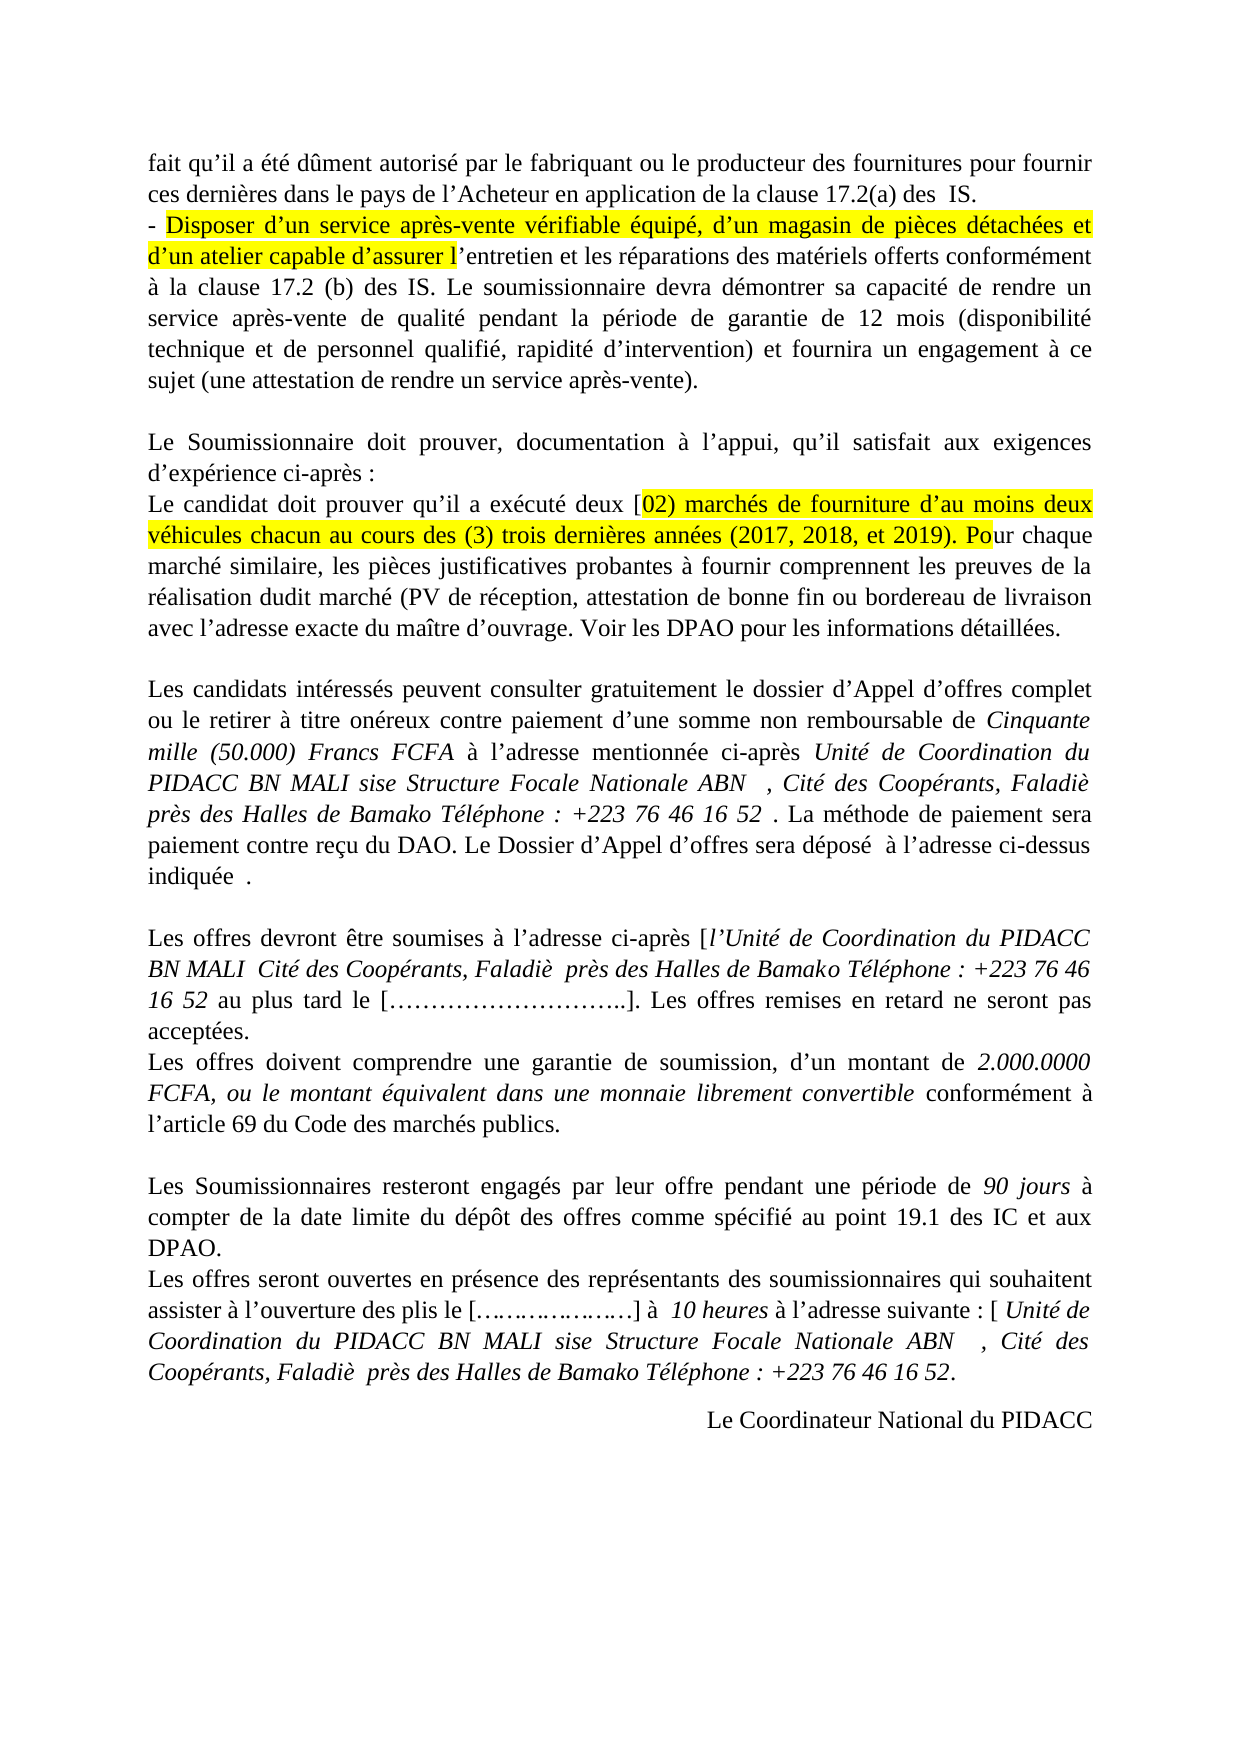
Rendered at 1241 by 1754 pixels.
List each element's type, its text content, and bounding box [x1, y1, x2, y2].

list Les offres doivent comprendre une garantie de soumission, d’un montant de 2.000.0000 FCFA, ou le montant équivalent dans une monnaie librement convertible conformément à l’article 69 du Code des marchés publics. [148, 1047, 1093, 1138]
list Le candidat doit prouver qu’il a exécuté deux [02) marchés de fourniture d’au moins deux véhicules chacun au cours des (3) trois dernières années (2017, 2018, et 2019). Pour chaque marché similaire, les pièces justificatives probantes à fournir comprennent les preuves de la réalisation dudit marché (PV de réception, attestation de bonne fin ou bordereau de livraison avec l’adresse exacte du maître d’ouvrage. Voir les DPAO pour les informations détaillées. [148, 489, 1093, 642]
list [148, 148, 1093, 207]
list Les Soumissionnaires resteront engagés par leur offre pendant une période de 90 jours à compter de la date limite du dépôt des offres comme spécifié au point 19.1 des IC et aux DPAO. [148, 1171, 1093, 1262]
list Les candidats intéressés peuvent consulter gratuitement le dossier d’Appel d’offres complet ou le retirer à titre onéreux contre paiement d’une somme non remboursable de Cinquante mille (50.000) Francs FCFA à l’adresse mentionnée ci-après Unité de Coordination du PIDACC BN MALI sise Structure Focale Nationale ABN , Cité des Coopérants, Faladiè près des Halles de Bamako Téléphone : +223 76 46 16 52 . La méthode de paiement sera paiement contre reçu du DAO. Le Dossier d’Appel d’offres sera déposé à l’adresse ci-dessus indiquée . [148, 674, 1093, 889]
text Le Coordinateur National du PIDACC [148, 1405, 1093, 1434]
list Les offres devront être soumises à l’adresse ci-après [l’Unité de Coordination du PIDACC BN MALI Cité des Coopérants, Faladiè près des Halles de Bamako Téléphone : +223 76 46 16 52 au plus tard le [………………………..]. Les offres remises en retard ne seront pas acceptées. [148, 923, 1093, 1045]
list - Disposer d’un service après-vente vérifiable équipé, d’un magasin de pièces détachées et d’un atelier capable d’assurer l’entretien et les réparations des matériels offerts conformément à la clause 17.2 (b) des IS. Le soumissionnaire devra démontrer sa capacité de rendre un service après-vente de qualité pendant la période de garantie de 12 mois (disponibilité technique et de personnel qualifié, rapidité d’intervention) et fournira un engagement à ce sujet (une attestation de rendre un service après-vente). [148, 210, 1093, 394]
list Les offres seront ouvertes en présence des représentants des soumissionnaires qui souhaitent assister à l’ouverture des plis le […………………] à 10 heures à l’adresse suivante : [ Unité de Coordination du PIDACC BN MALI sise Structure Focale Nationale ABN , Cité des Coopérants, Faladiè près des Halles de Bamako Téléphone : +223 76 46 16 52. [148, 1264, 1093, 1386]
list Le Soumissionnaire doit prouver, documentation à l’appui, qu’il satisfait aux exigences d’expérience ci-après : [148, 427, 1093, 487]
